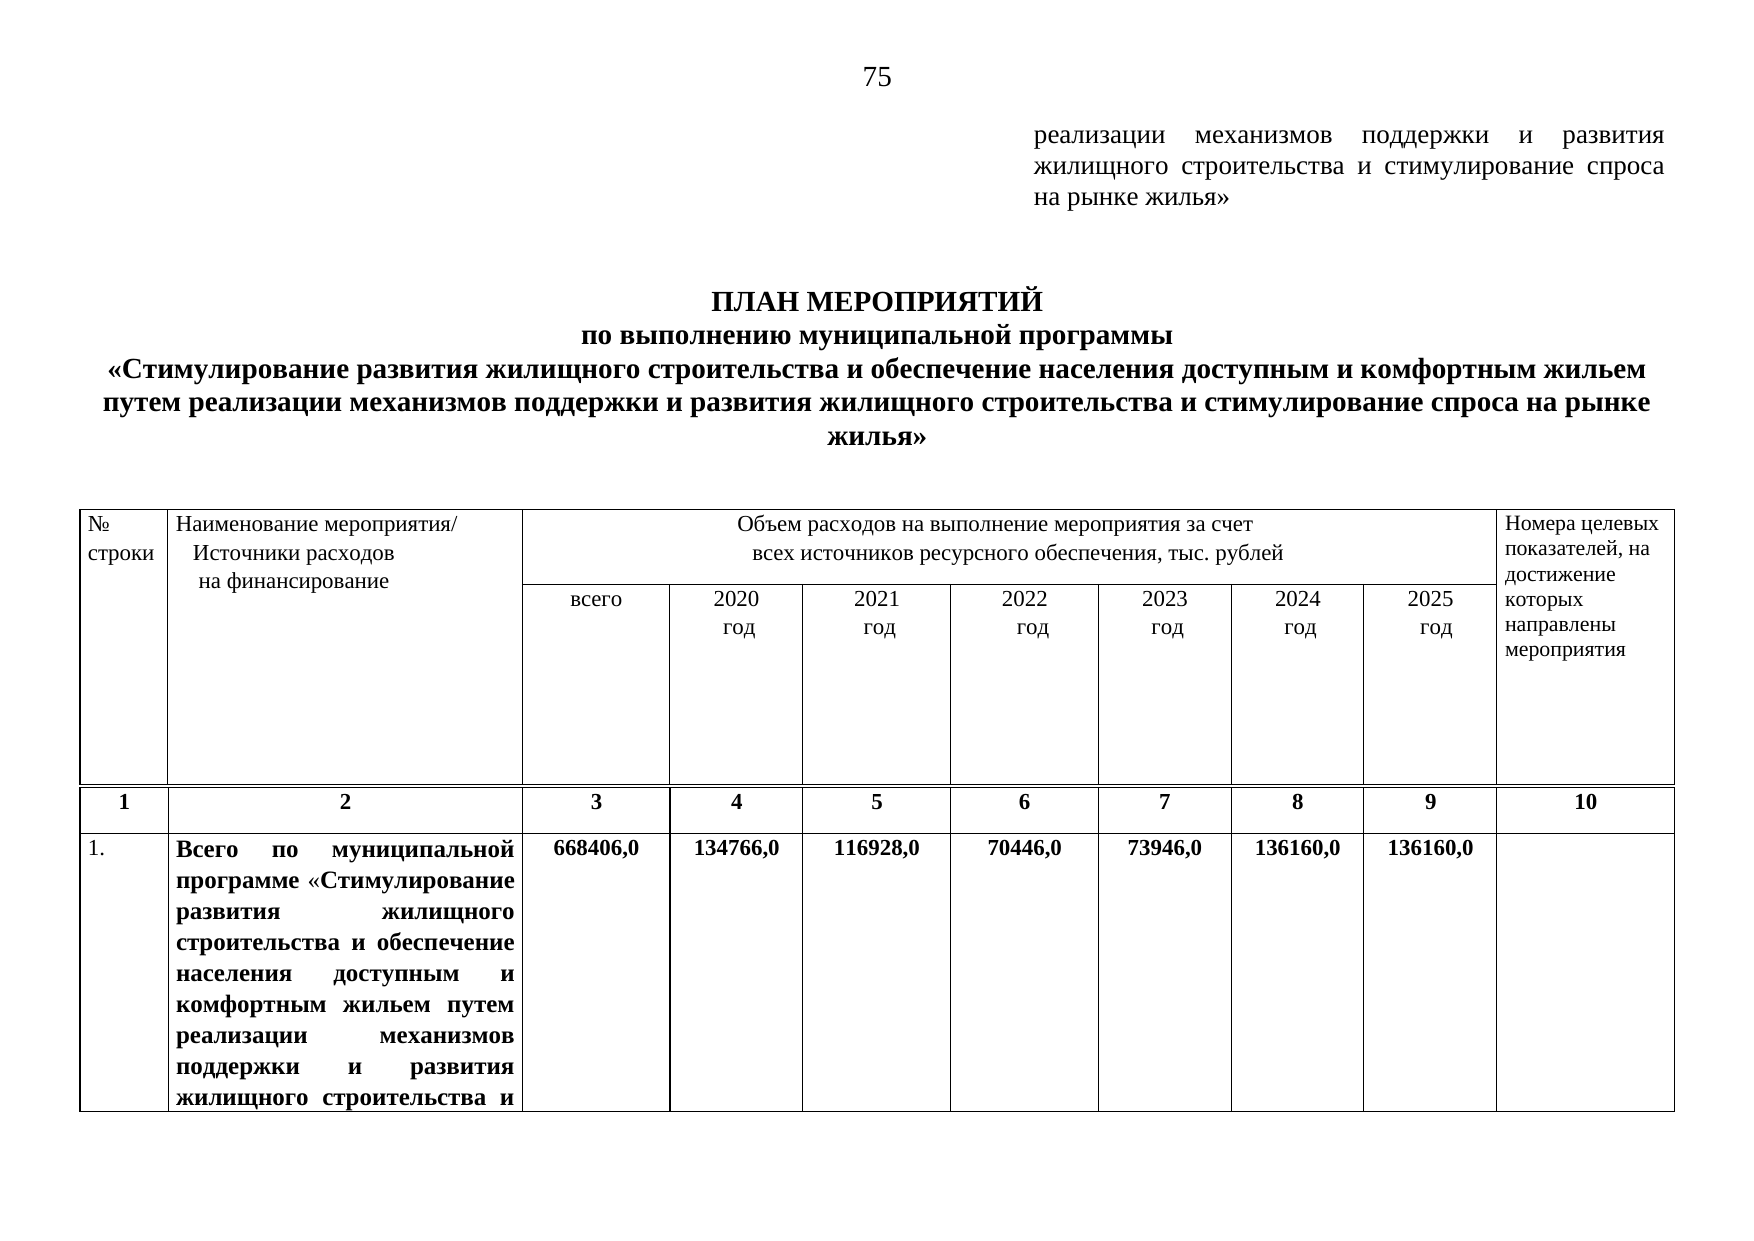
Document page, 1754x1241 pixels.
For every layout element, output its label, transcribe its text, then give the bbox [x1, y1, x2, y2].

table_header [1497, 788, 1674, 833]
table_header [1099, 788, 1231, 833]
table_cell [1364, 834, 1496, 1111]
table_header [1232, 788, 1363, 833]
text «Стимулирование развития жилищного строительства и обеспечение населения доступным и комфортным жильем путем реализации механизмов поддержки и развития жилищного строительства и стимулирование спроса на рынке жилья» [89, 351, 1665, 452]
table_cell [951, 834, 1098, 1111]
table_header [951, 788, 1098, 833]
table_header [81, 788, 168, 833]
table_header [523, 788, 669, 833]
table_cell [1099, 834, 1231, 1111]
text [1034, 118, 1665, 212]
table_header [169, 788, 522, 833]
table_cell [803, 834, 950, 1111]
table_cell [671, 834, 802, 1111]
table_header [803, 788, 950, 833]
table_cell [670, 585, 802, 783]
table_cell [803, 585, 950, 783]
text ПЛАН МЕРОПРИЯТИЙ [89, 284, 1665, 317]
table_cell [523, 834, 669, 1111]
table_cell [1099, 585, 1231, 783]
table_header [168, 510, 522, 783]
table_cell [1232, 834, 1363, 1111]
text по выполнению муниципальной программы [89, 317, 1665, 351]
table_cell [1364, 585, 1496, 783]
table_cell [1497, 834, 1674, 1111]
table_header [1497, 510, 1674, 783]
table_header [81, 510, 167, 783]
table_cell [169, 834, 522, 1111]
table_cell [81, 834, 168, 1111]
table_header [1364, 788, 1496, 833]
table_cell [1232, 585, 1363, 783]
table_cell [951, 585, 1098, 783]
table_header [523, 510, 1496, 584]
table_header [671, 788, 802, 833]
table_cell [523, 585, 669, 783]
